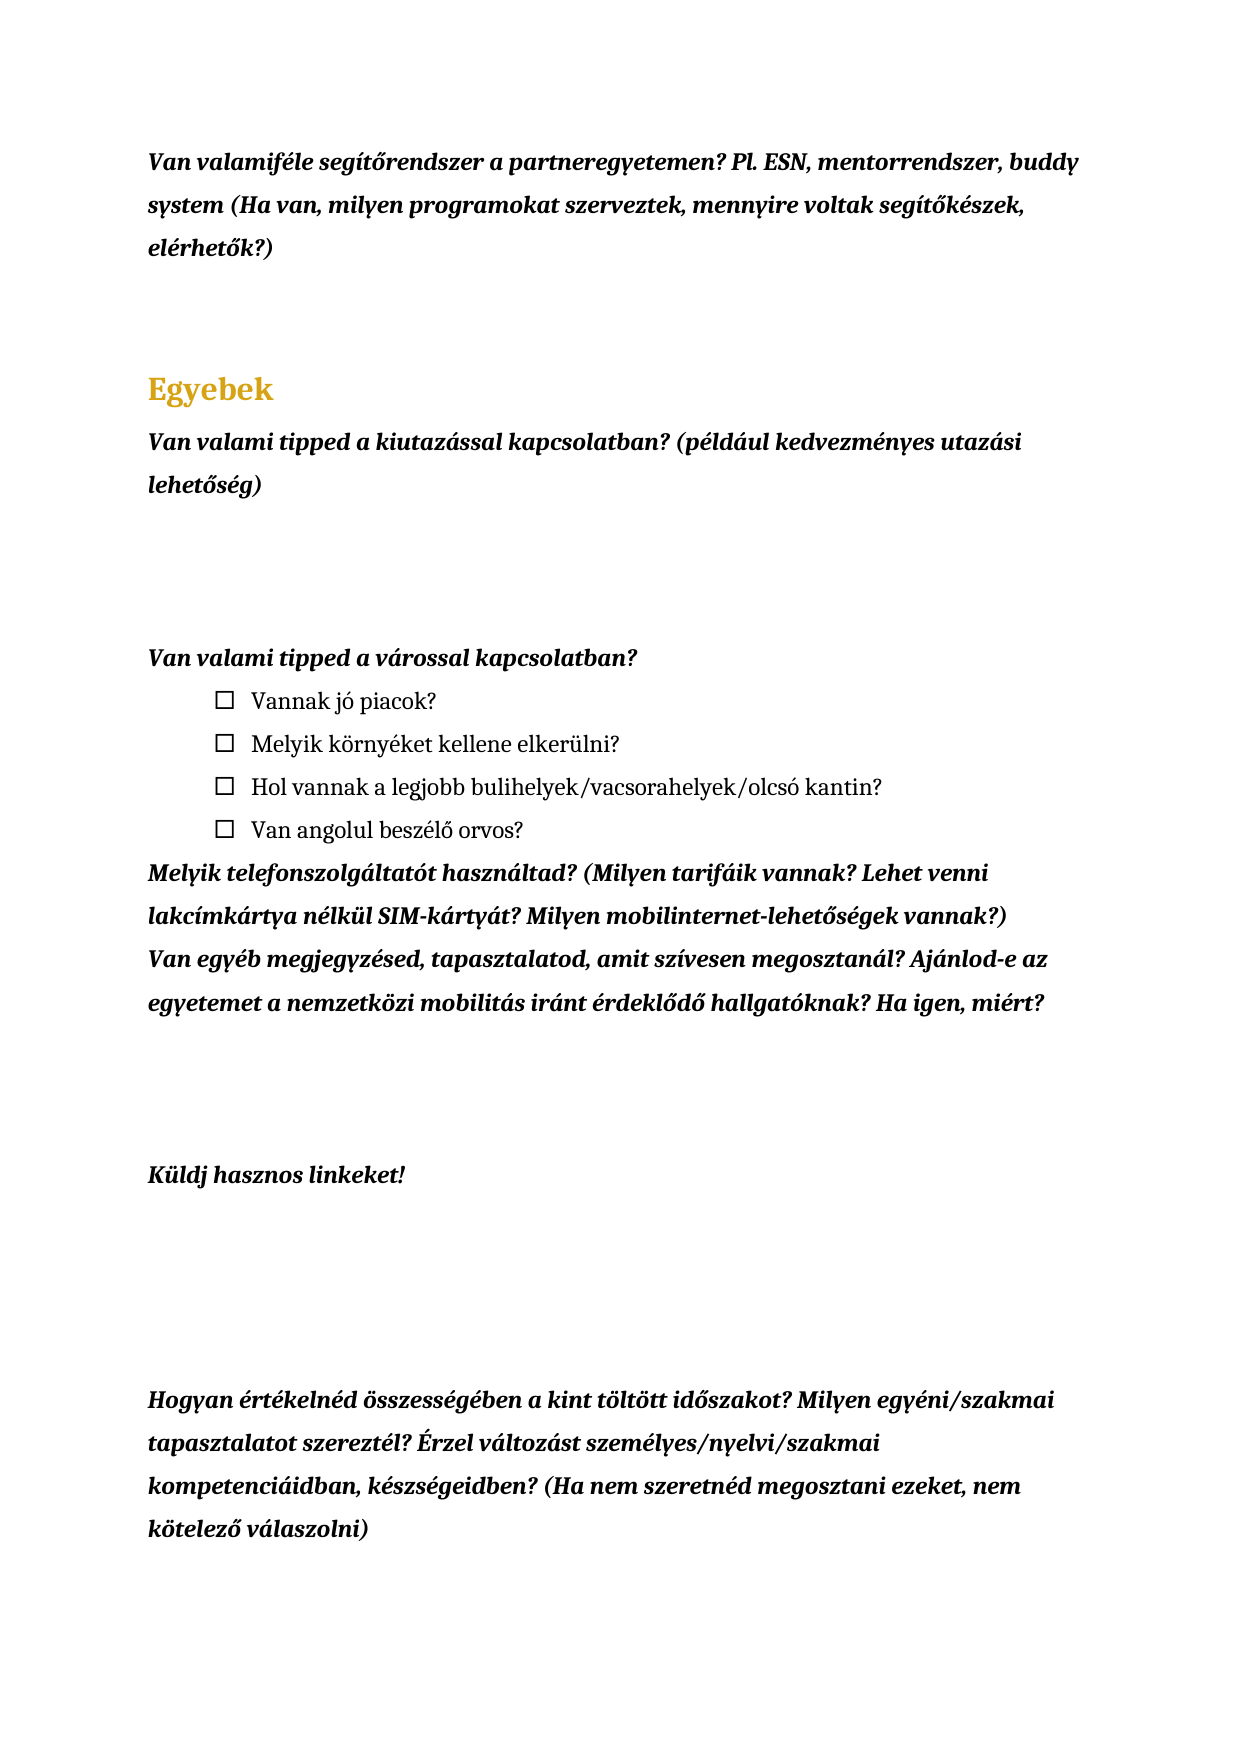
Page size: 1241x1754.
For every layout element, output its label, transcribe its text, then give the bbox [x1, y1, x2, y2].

text Van valami tipped a várossal kapcsolatban? [148, 643, 1093, 672]
text Van valamiféle segítőrendszer a partneregyetemen? Pl. ESN, mentorrendszer, buddy system (Ha van, milyen programokat szerveztek, mennyire voltak segítőkészek, elérhetők?) [148, 148, 1093, 263]
text Hogyan értékelnéd összességében a kint töltött időszakot? Milyen egyéni/szakmai tapasztalatot szereztél? Érzel változást személyes/nyelvi/szakmai kompetenciáidban, készségeidben? (Ha nem szeretnéd megosztani ezeket, nem kötelező válaszolni) [148, 1386, 1093, 1544]
text Egyebek [148, 370, 1093, 409]
text Küldj hasznos linkeket! [148, 1161, 1093, 1190]
list Vannak jó piacok? [213, 687, 1093, 715]
text Melyik telefonszolgáltatót használtad? (Milyen tarifáik vannak? Lehet venni lakcímkártya nélkül SIM-kártyát? Milyen mobilinternet-lehetőségek vannak?) [148, 859, 1093, 931]
list Hol vannak a legjobb bulihelyek/vacsorahelyek/olcsó kantin? [213, 773, 1093, 802]
text Van egyéb megjegyzésed, tapasztalatod, amit szívesen megosztanál? Ajánlod-e az egyetemet a nemzetközi mobilitás iránt érdeklődő hallgatóknak? Ha igen, miért? [148, 945, 1093, 1017]
list Melyik környéket kellene elkerülni? [213, 730, 1093, 758]
text Van valami tipped a kiutazással kapcsolatban? (például kedvezményes utazási lehetőség) [148, 428, 1093, 500]
list Van angolul beszélő orvos? [213, 816, 1093, 845]
